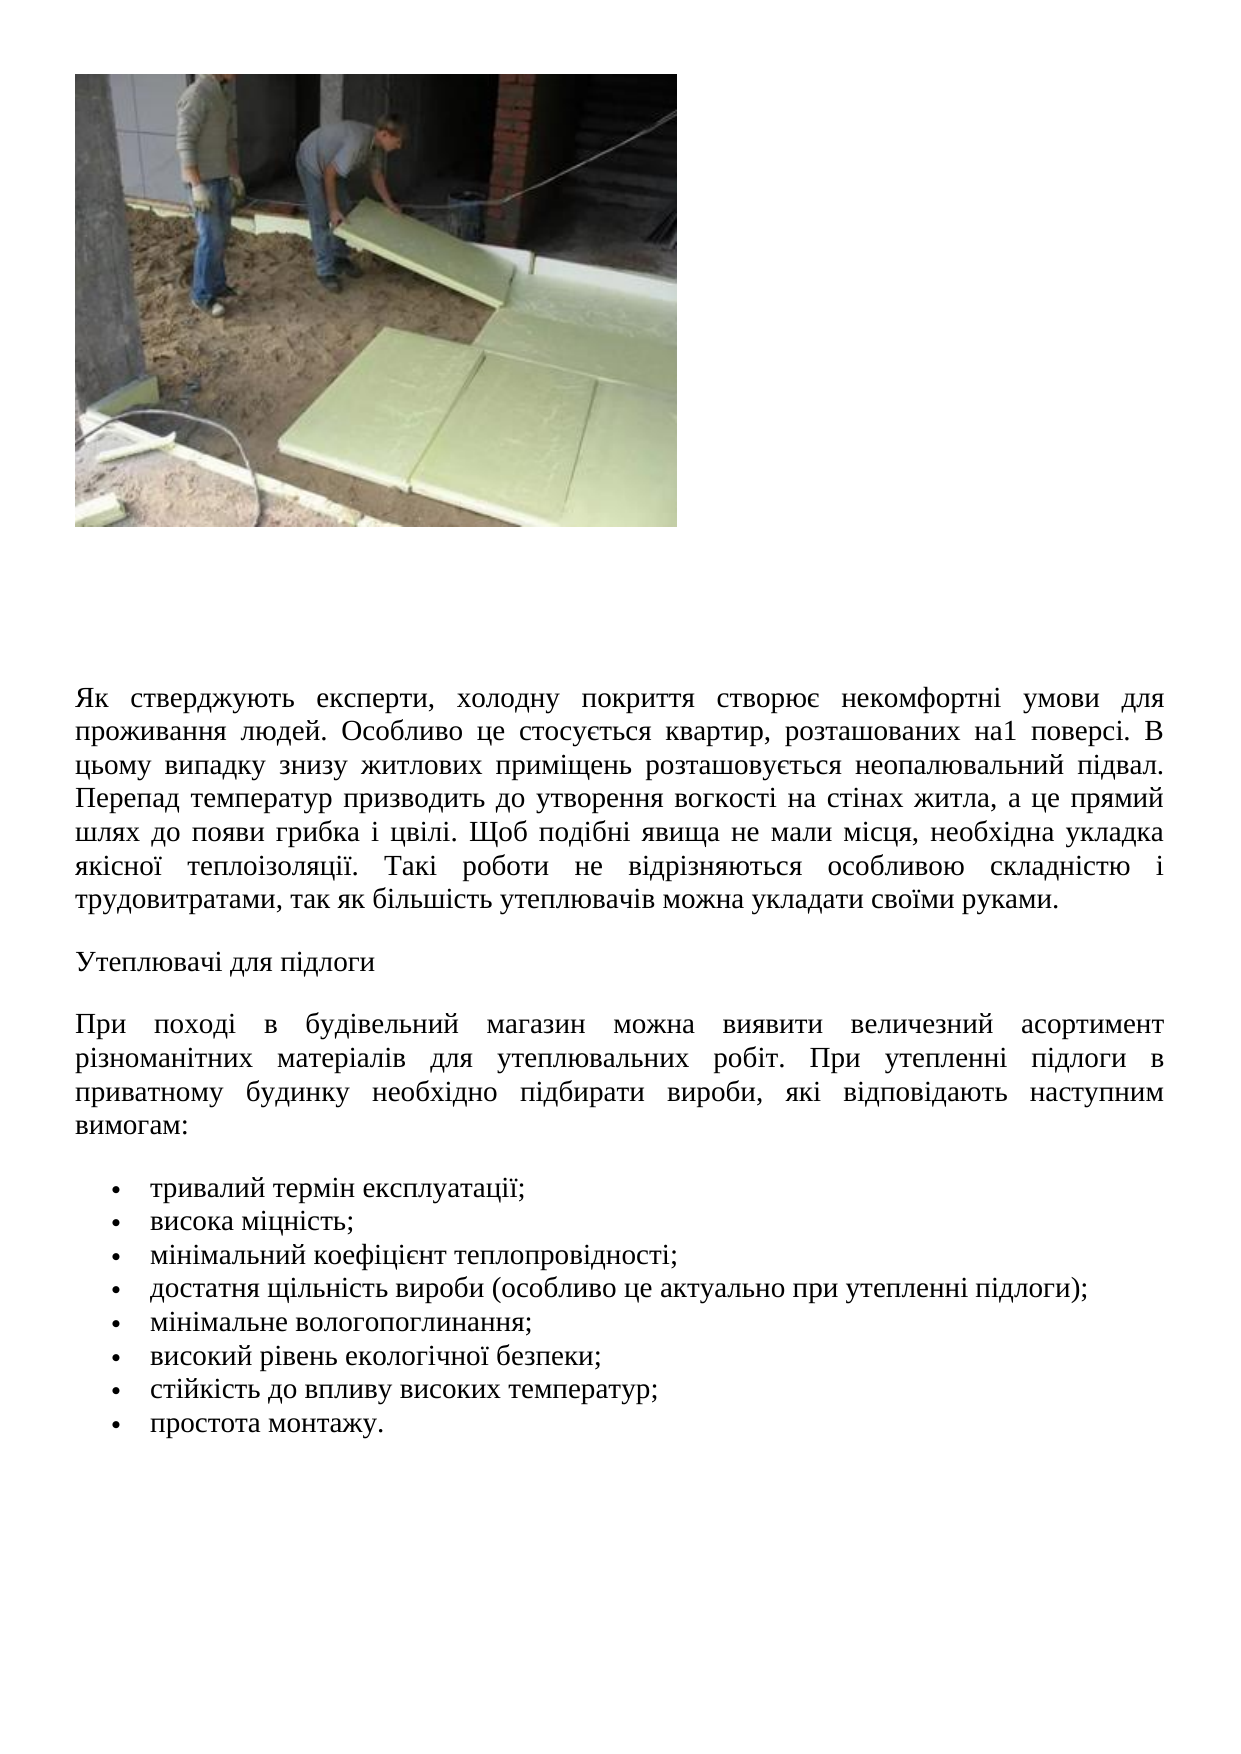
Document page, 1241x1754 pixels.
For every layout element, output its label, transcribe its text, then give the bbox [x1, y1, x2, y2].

list достатня щільність вироби (особливо це актуально при утепленні підлоги); [112, 1271, 1165, 1304]
text Утеплювачі для підлоги [75, 944, 1165, 977]
text При поході в будівельний магазин можна виявити величезний асортимент різноманітних матеріалів для утеплювальних робіт. При утепленні підлоги в приватному будинку необхідно підбирати вироби, які відповідають наступним вимогам: [75, 1007, 1165, 1141]
list простота монтажу. [112, 1405, 1165, 1438]
list високий рівень екологічної безпеки; [112, 1338, 1165, 1371]
list стійкість до впливу високих температур; [112, 1371, 1165, 1405]
list висока міцність; [112, 1203, 1165, 1237]
text Як стверджують експерти, холодну покриття створює некомфортні умови для проживання людей. Особливо це стосується квартир, розташованих на1 поверсі. В цьому випадку знизу житлових приміщень розташовується неопалювальний підвал. Перепад температур призводить до утворення вогкості на стінах житла, а це прямий шлях до появи грибка і цвілі. Щоб подібні явища не мали місця, необхідна укладка якісної теплоізоляції. Такі роботи не відрізняються особливою складністю і трудовитратами, так як більшість утеплювачів можна укладати своїми руками. [75, 680, 1165, 915]
list мінімальний коефіцієнт теплопровідності; [112, 1237, 1165, 1271]
picture [75, 74, 677, 527]
list тривалий термін експлуатації; [112, 1170, 1165, 1203]
list мінімальне вологопоглинання; [112, 1304, 1165, 1338]
